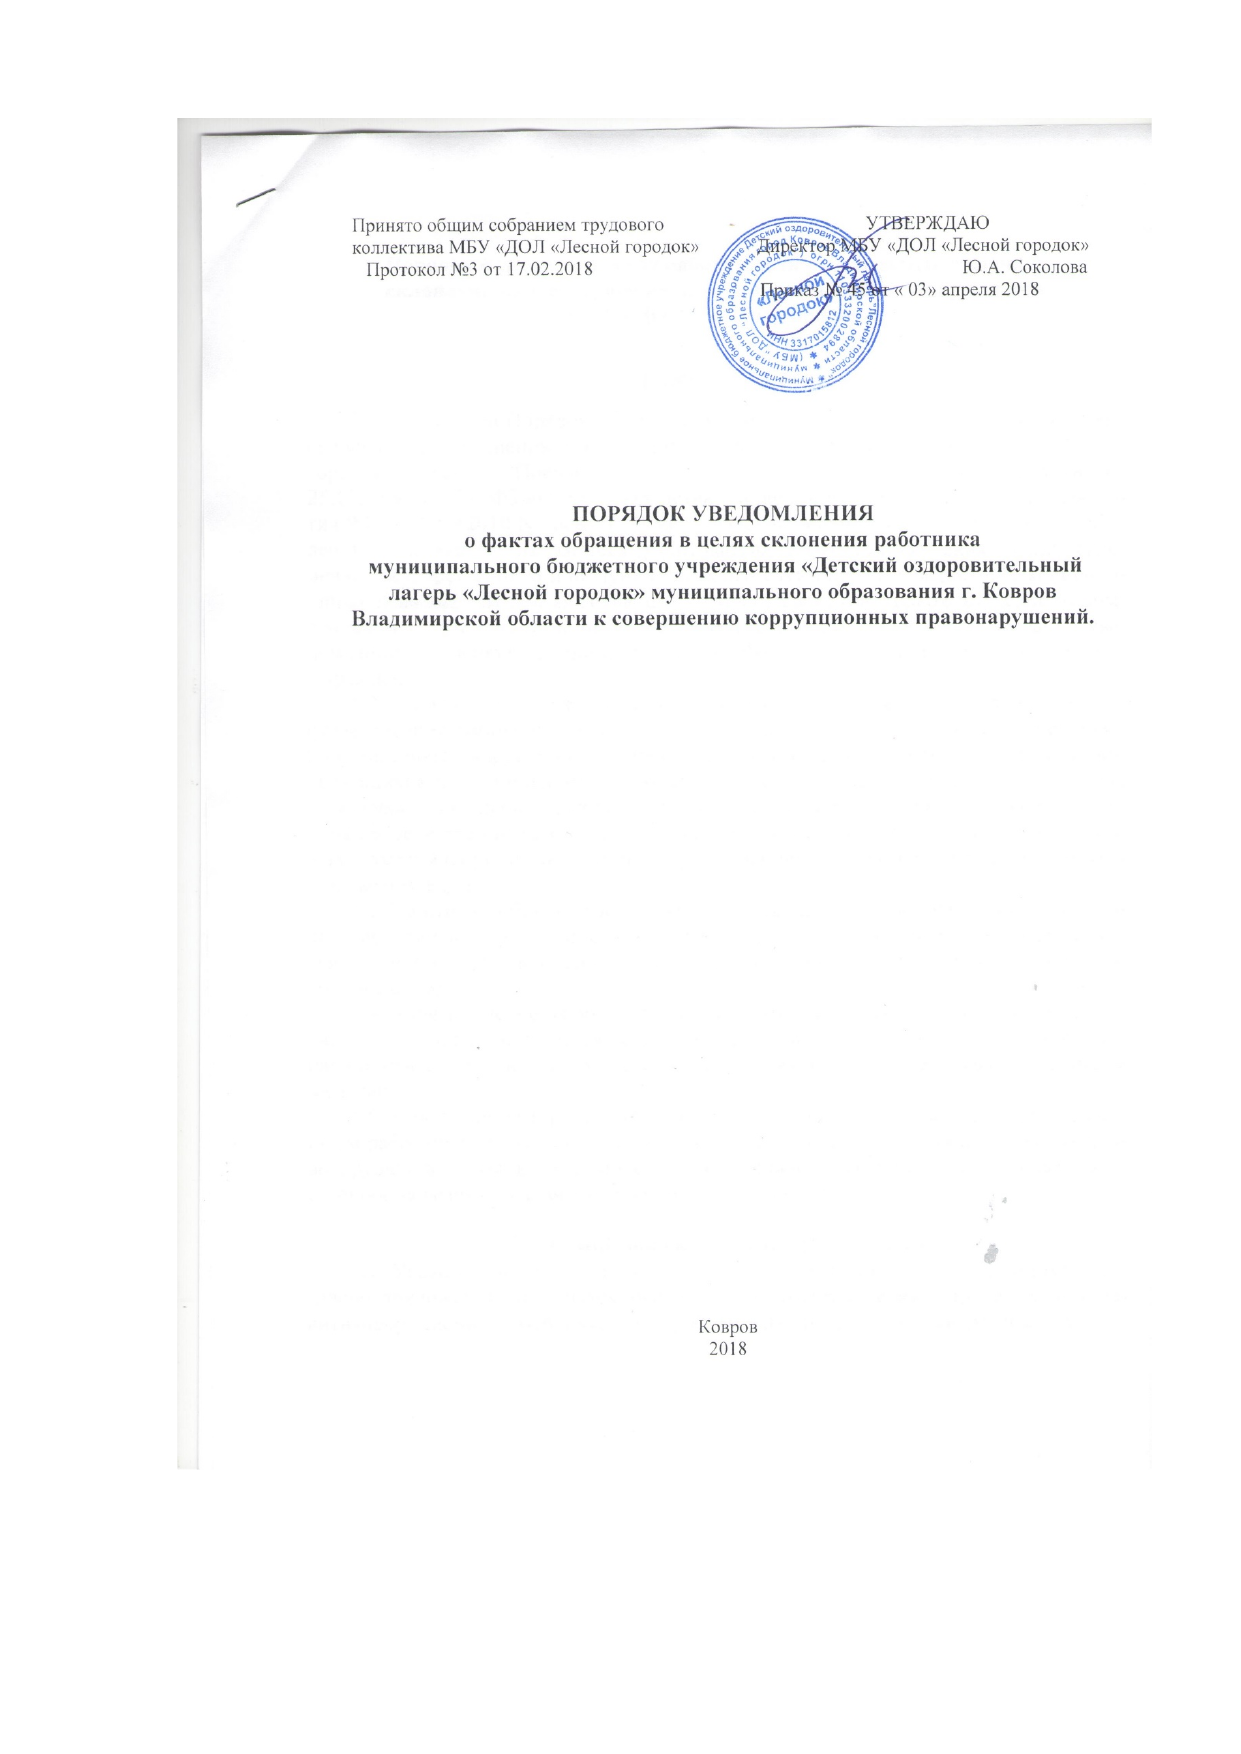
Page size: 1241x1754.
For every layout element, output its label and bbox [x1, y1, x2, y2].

picture [177, 118, 1152, 1470]
